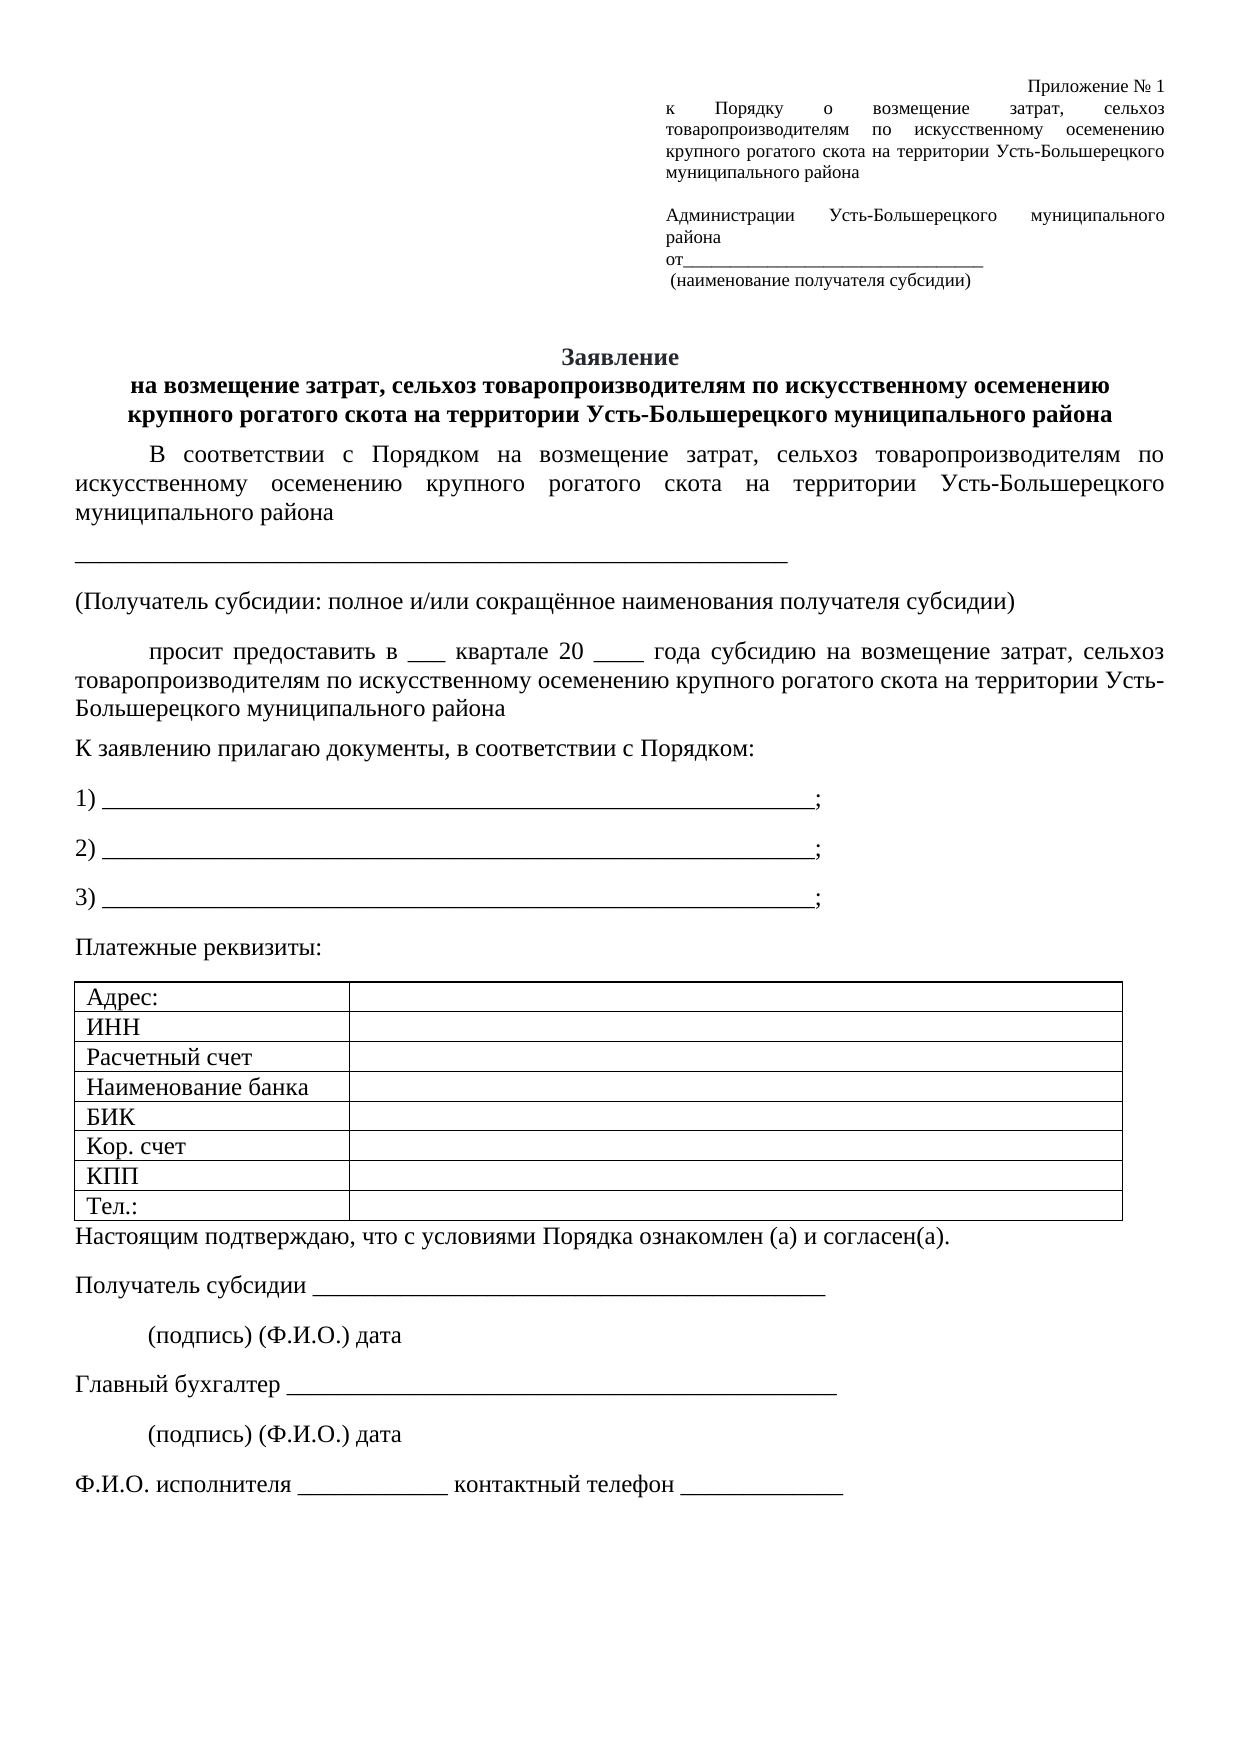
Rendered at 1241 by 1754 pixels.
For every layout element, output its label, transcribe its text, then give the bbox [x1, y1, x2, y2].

text Главный бухгалтер ____________________________________________ [75, 1369, 1165, 1398]
table_cell Наименование банка [75, 1072, 349, 1101]
table_cell [350, 1102, 1122, 1130]
text В соответствии с Порядком на возмещение затрат, сельхоз товаропроизводителям по искусственному осеменению крупного рогатого скота на территории Усть-Большерецкого муниципального района [75, 439, 1165, 526]
table_cell [350, 1161, 1122, 1190]
text Получатель субсидии _________________________________________ [75, 1270, 1165, 1299]
text от________________________________ [666, 247, 1165, 269]
table_cell Кор. счет [75, 1131, 349, 1160]
text к Порядку о возмещение затрат, сельхоз товаропроизводителям по искусственному осеменению крупного рогатого скота на территории Усть-Большерецкого муниципального района [666, 97, 1165, 183]
table_cell [350, 1072, 1122, 1101]
text _________________________________________________________ [75, 537, 1165, 566]
table_header [350, 983, 1122, 1011]
text К заявлению прилагаю документы, в соответствии с Порядком: [75, 733, 1165, 762]
table_cell Тел.: [75, 1191, 349, 1220]
table_cell Расчетный счет [75, 1042, 349, 1071]
text (наименование получателя субсидии) [666, 269, 1165, 291]
text (подпись) (Ф.И.О.) дата [75, 1320, 1165, 1349]
text (Получатель субсидии: полное и/или сокращённое наименования получателя субсидии) [75, 586, 1165, 615]
text Ф.И.О. исполнителя ____________ контактный телефон _____________ [75, 1469, 1165, 1497]
text Заявление на возмещение затрат, сельхоз товаропроизводителям по искусственному осеменению крупного рогатого скота на территории Усть-Большерецкого муниципального района [75, 342, 1165, 428]
table_cell БИК [75, 1102, 349, 1130]
text просит предоставить в ___ квартале 20 ____ года субсидию на возмещение затрат, сельхоз товаропроизводителям по искусственному осеменению крупного рогатого скота на территории Усть-Большерецкого муниципального района [75, 636, 1165, 722]
table_cell КПП [75, 1161, 349, 1190]
text Настоящим подтверждаю, что с условиями Порядка ознакомлен (а) и согласен(а). [75, 1221, 1165, 1249]
text Платежные реквизиты: [75, 932, 1165, 961]
table_cell [350, 1131, 1122, 1160]
text Приложение № 1 [666, 75, 1165, 97]
table_cell [350, 1012, 1122, 1041]
table_header Адрес: [75, 983, 349, 1011]
text 3) _________________________________________________________; [75, 882, 1165, 911]
text Администрации Усть-Большерецкого муниципального района [666, 204, 1165, 247]
text (подпись) (Ф.И.О.) дата [75, 1419, 1165, 1448]
text 2) _________________________________________________________; [75, 833, 1165, 861]
table_cell [350, 1042, 1122, 1071]
table_cell ИНН [75, 1012, 349, 1041]
table_cell [350, 1191, 1122, 1220]
text 1) _________________________________________________________; [75, 783, 1165, 812]
